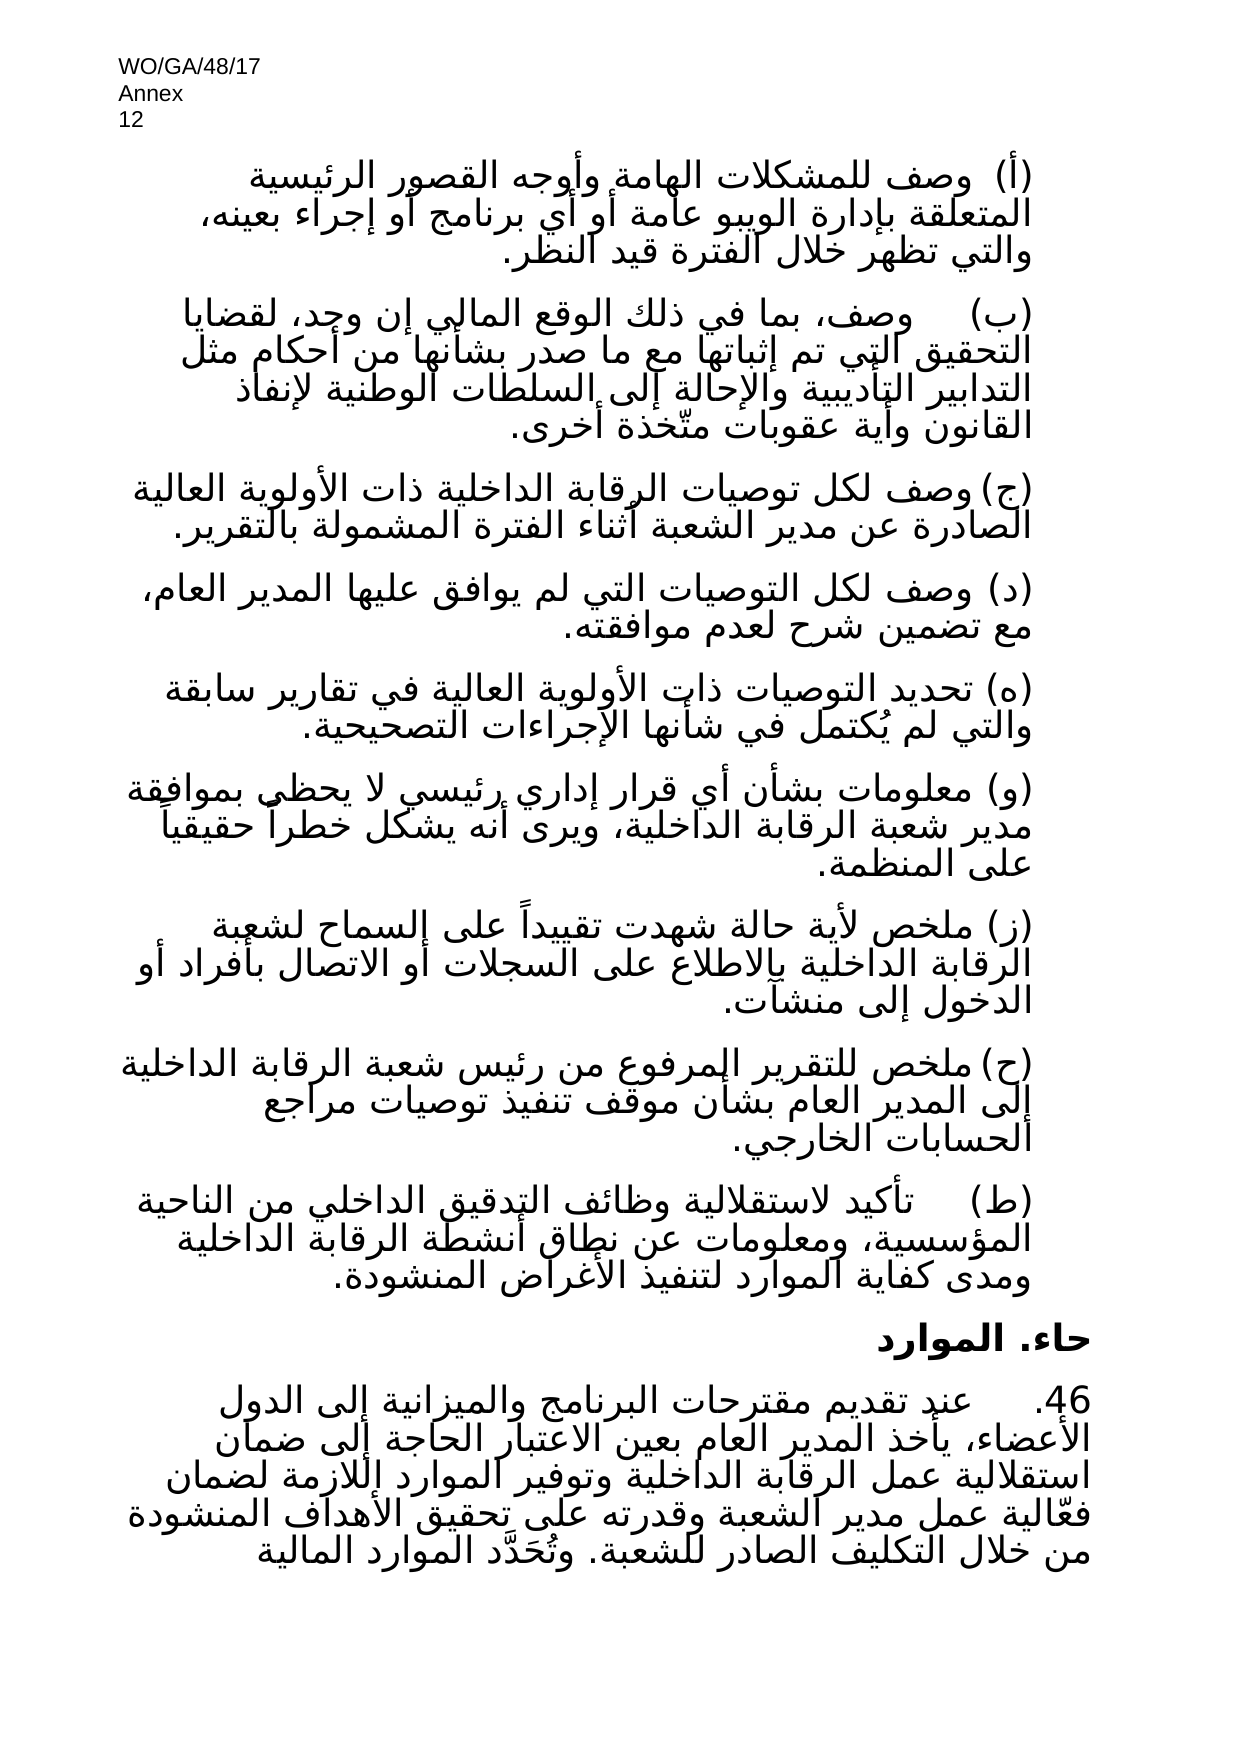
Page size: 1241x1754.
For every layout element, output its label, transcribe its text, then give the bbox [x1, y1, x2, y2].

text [118, 1383, 1092, 1571]
text (د) وصف لكل التوصيات التي لم يوافق عليها المدير العام، مع تضمين شرح لعدم موافقته. [118, 571, 1034, 646]
text (ه) تحديد التوصيات ذات الأولوية العالية في تقارير سابقة والتي لم يُكتمل في شأنها الإجراءات التصحيحية. [118, 671, 1034, 746]
text (أ) وصف للمشكلات الهامة وأوجه القصور الرئيسية المتعلقة بإدارة الويبو عامة أو أي برنامج أو إجراء بعينه، والتي تظهر خلال الفترة قيد النظر. [118, 158, 1034, 271]
text (ط) تأكيد لاستقلالية وظائف التدقيق الداخلي من الناحية المؤسسية، ومعلومات عن نطاق أنشطة الرقابة الداخلية ومدى كفاية الموارد لتنفيذ الأغراض المنشودة. [118, 1183, 1034, 1296]
text (ز) ملخص لأية حالة شهدت تقييداً على السماح لشعبة الرقابة الداخلية بالاطلاع على السجلات أو الاتصال بأفراد أو الدخول إلى منشآت. [118, 908, 1034, 1021]
text (ج) وصف لكل توصيات الرقابة الداخلية ذات الأولوية العالية الصادرة عن مدير الشعبة أثناء الفترة المشمولة بالتقرير. [118, 471, 1034, 546]
text (و) معلومات بشأن أي قرار إداري رئيسي لا يحظى بموافقة مدير شعبة الرقابة الداخلية، ويرى أنه يشكل خطراً حقيقياً على المنظمة. [118, 771, 1034, 883]
text (ح) ملخص للتقرير المرفوع من رئيس شعبة الرقابة الداخلية إلى المدير العام بشأن موقف تنفيذ توصيات مراجع الحسابات الخارجي. [118, 1046, 1034, 1158]
text حاء. الموارد [118, 1321, 1093, 1358]
text (ب) وصف، بما في ذلك الوقع المالي إن وجد، لقضايا التحقيق التي تم إثباتها مع ما صدر بشأنها من أحكام مثل التدابير التأديبية والإحالة إلى السلطات الوطنية لإنفاذ القانون وأية عقوبات متّخذة أخرى. [118, 296, 1034, 446]
